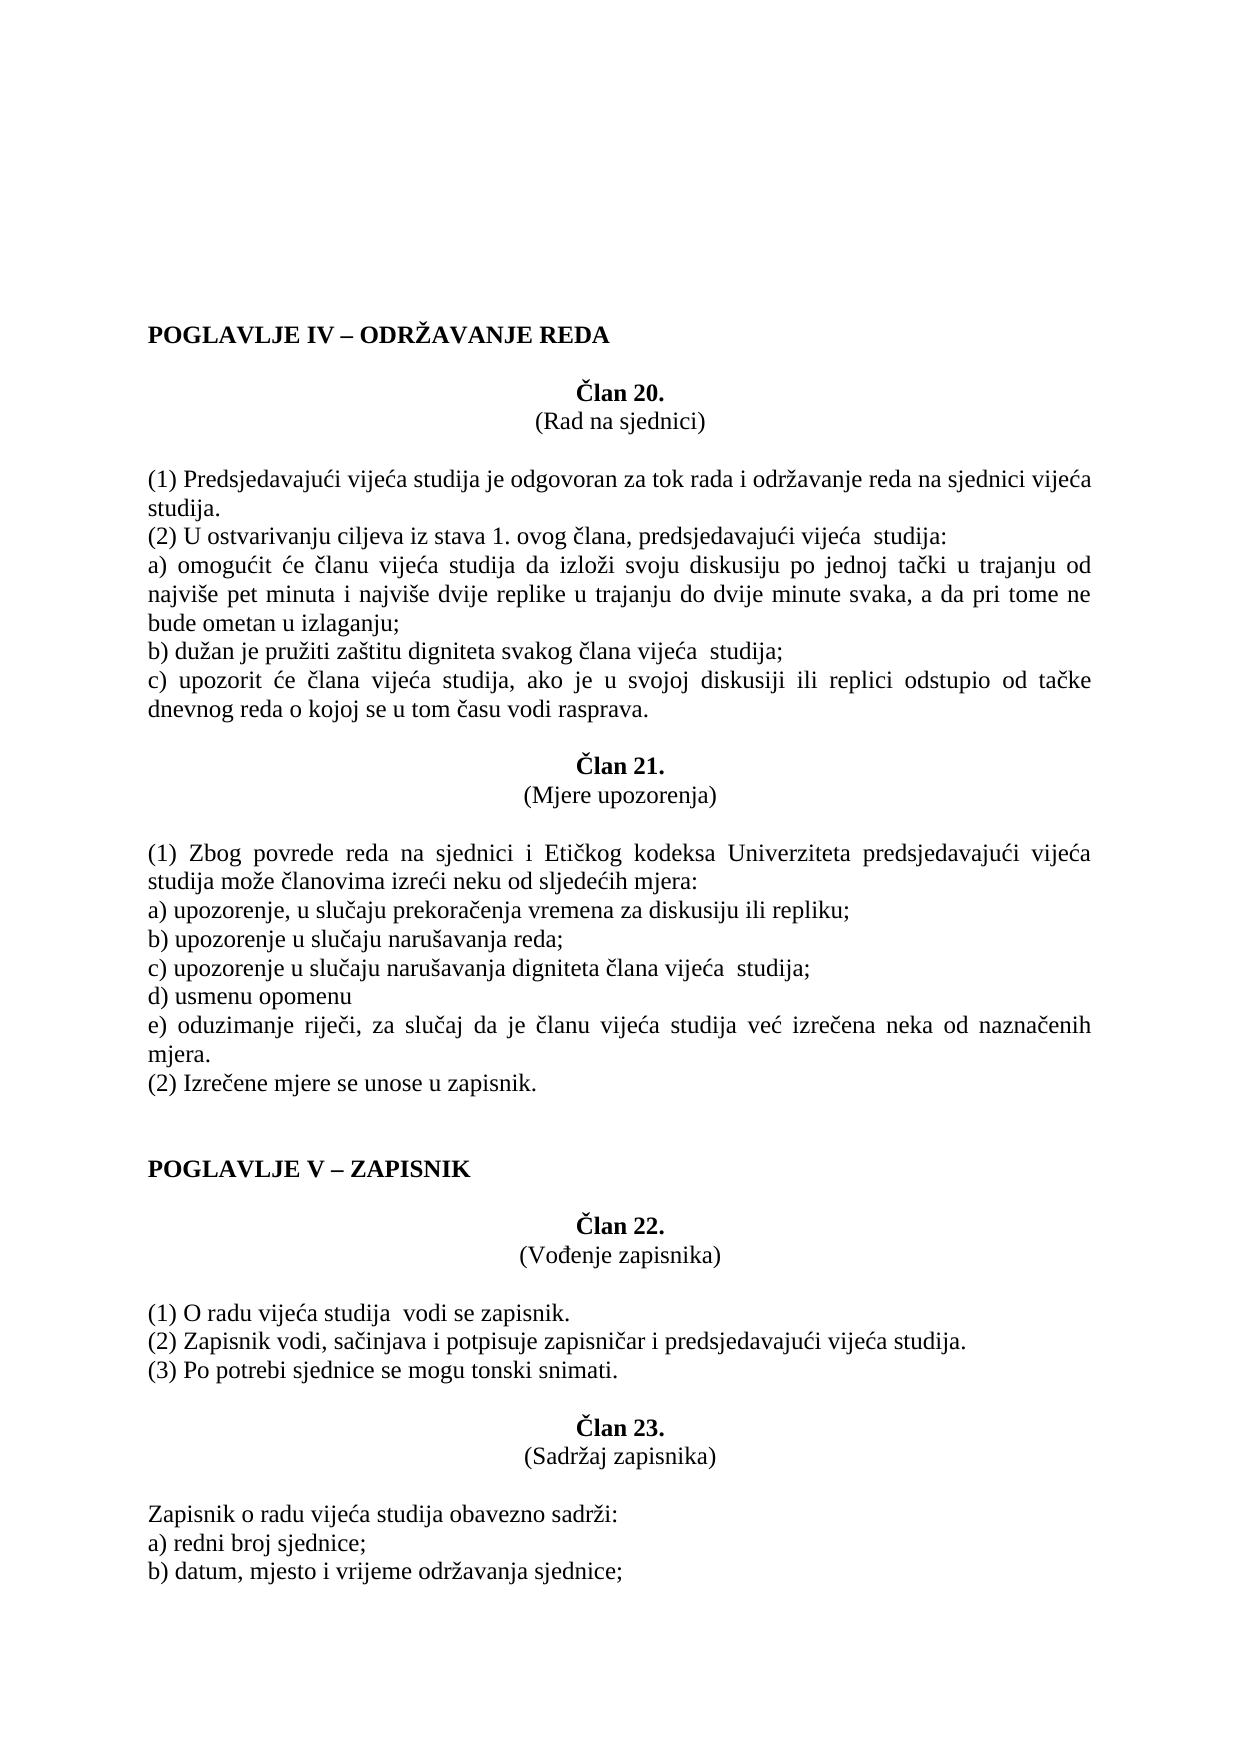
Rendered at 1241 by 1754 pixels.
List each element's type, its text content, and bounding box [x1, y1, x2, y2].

text (Mjere upozorenja) [148, 780, 1093, 809]
text Zapisnik o radu vijeća studija obavezno sadrži: [148, 1499, 1093, 1528]
text c) upozorenje u slučaju narušavanja digniteta člana vijeća studija; [148, 953, 1093, 981]
text b) dužan je pružiti zaštitu digniteta svakog člana vijeća studija; [148, 636, 1093, 665]
text (Rad na sjednici) [148, 406, 1093, 435]
text (1) O radu vijeća studija vodi se zapisnik. [148, 1298, 1093, 1326]
text Član 22. [148, 1211, 1093, 1240]
text c) upozorit će člana vijeća studija, ako je u svojoj diskusiji ili replici odstupio od tačke dnevnog reda o kojoj se u tom času vodi rasprava. [148, 665, 1093, 723]
text (2) Izrečene mjere se unose u zapisnik. [148, 1068, 1093, 1096]
text (1) Zbog povrede reda na sjednici i Etičkog kodeksa Univerziteta predsjedavajući vijeća studija može članovima izreći neku od sljedećih mjera: [148, 838, 1093, 895]
text e) oduzimanje riječi, za slučaj da je članu vijeća studija već izrečena neka od naznačenih mjera. [148, 1010, 1093, 1068]
text Član 21. [148, 751, 1093, 780]
text (Sadržaj zapisnika) [148, 1441, 1093, 1470]
text (Vođenje zapisnika) [148, 1240, 1093, 1269]
text (2) Zapisnik vodi, sačinjava i potpisuje zapisničar i predsjedavajući vijeća studija. [148, 1326, 1093, 1355]
text Član 20. [148, 378, 1093, 406]
text (2) U ostvarivanju ciljeva iz stava 1. ovog člana, predsjedavajući vijeća studija: [148, 521, 1093, 550]
text (1) Predsjedavajući vijeća studija je odgovoran za tok rada i održavanje reda na sjednici vijeća studija. [148, 464, 1093, 521]
text POGLAVLJE IV – ODRŽAVANJE REDA [148, 320, 1093, 349]
text b) upozorenje u slučaju narušavanja reda; [148, 924, 1093, 953]
text a) omogućit će članu vijeća studija da izloži svoju diskusiju po jednoj tački u trajanju od najviše pet minuta i najviše dvije replike u trajanju do dvije minute svaka, a da pri tome ne bude ometan u izlaganju; [148, 550, 1093, 636]
text (3) Po potrebi sjednice se mogu tonski snimati. [148, 1355, 1093, 1384]
text a) upozorenje, u slučaju prekoračenja vremena za diskusiju ili repliku; [148, 895, 1093, 924]
text d) usmenu opomenu [148, 981, 1093, 1010]
text Član 23. [148, 1413, 1093, 1441]
text b) datum, mjesto i vrijeme održavanja sjednice; [148, 1556, 1093, 1585]
text a) redni broj sjednice; [148, 1528, 1093, 1556]
text POGLAVLJE V – ZAPISNIK [148, 1154, 1093, 1183]
